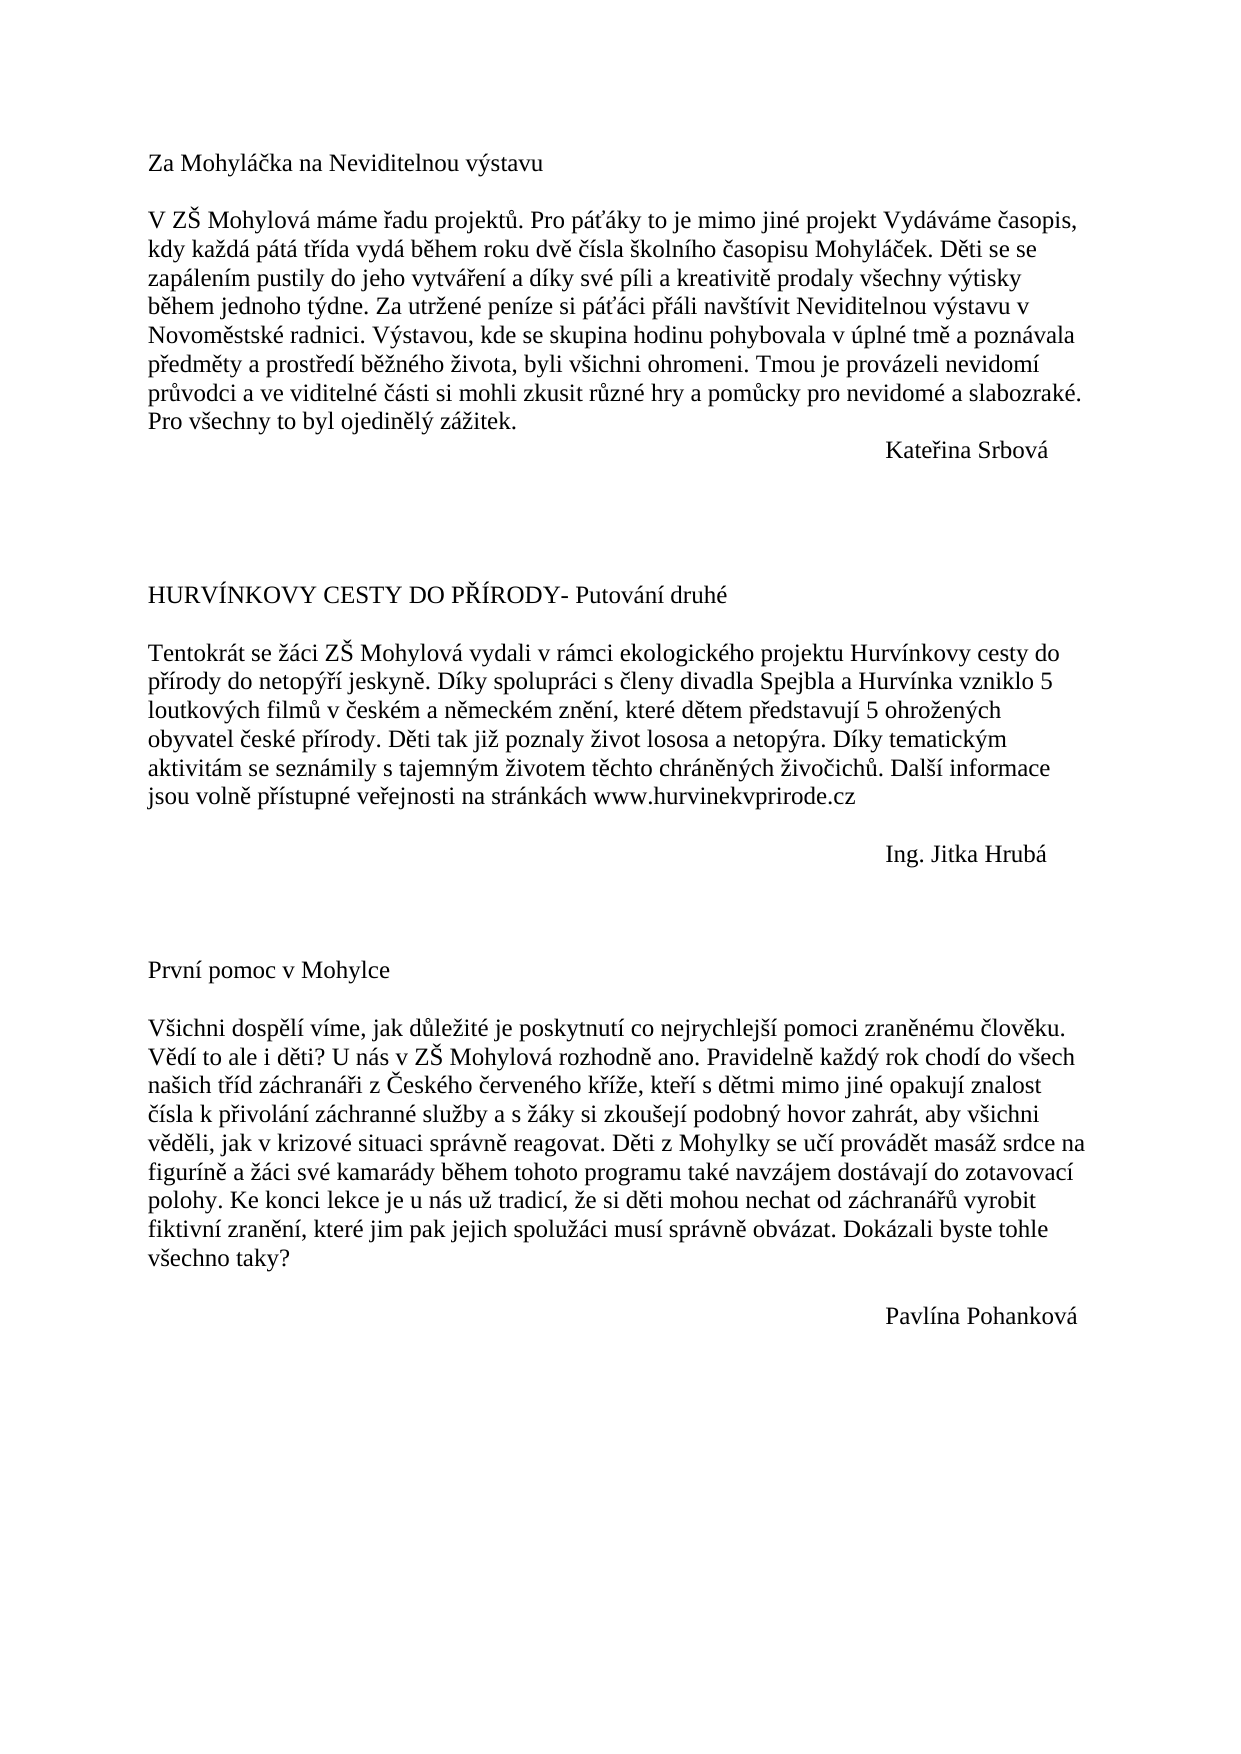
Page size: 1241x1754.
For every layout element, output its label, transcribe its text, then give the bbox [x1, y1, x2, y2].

text Tentokrát se žáci ZŠ Mohylová vydali v rámci ekologického projektu Hurvínkovy cesty do přírody do netopýří jeskyně. Díky spolupráci s členy divadla Spejbla a Hurvínka vzniklo 5 loutkových filmů v českém a německém znění, které dětem představují 5 ohrožených obyvatel české přírody. Děti tak již poznaly život lososa a netopýra. Díky tematickým aktivitám se seznámily s tajemným životem těchto chráněných živočichů. Další informace jsou volně přístupné veřejnosti na stránkách www.hurvinekvprirode.cz [148, 638, 1093, 810]
text Všichni dospělí víme, jak důležité je poskytnutí co nejrychlejší pomoci zraněnému člověku. Vědí to ale i děti? U nás v ZŠ Mohylová rozhodně ano. Pravidelně každý rok chodí do všech našich tříd záchranáři z Českého červeného kříže, kteří s dětmi mimo jiné opakují znalost čísla k přivolání záchranné služby a s žáky si zkoušejí podobný hovor zahrát, aby všichni věděli, jak v krizové situaci správně reagovat. Děti z Mohylky se učí provádět masáž srdce na figuríně a žáci své kamarády během tohoto programu také navzájem dostávají do zotavovací polohy. Ke konci lekce je u nás už tradicí, že si děti mohou nechat od záchranářů vyrobit fiktivní zranění, které jim pak jejich spolužáci musí správně obvázat. Dokázali byste tohle všechno taky? [148, 1013, 1093, 1272]
text První pomoc v Mohylce [148, 955, 1093, 984]
text Kateřina Srbová [885, 435, 1093, 464]
text Za Mohyláčka na Neviditelnou výstavu [148, 148, 1093, 176]
text Pavlína Pohanková [811, 1301, 1093, 1358]
text V ZŠ Mohylová máme řadu projektů. Pro páťáky to je mimo jiné projekt Vydáváme časopis, kdy každá pátá třída vydá během roku dvě čísla školního časopisu Mohyláček. Děti se se zapálením pustily do jeho vytváření a díky své píli a kreativitě prodaly všechny výtisky během jednoho týdne. Za utržené peníze si páťáci přáli navštívit Neviditelnou výstavu v Novoměstské radnici. Výstavou, kde se skupina hodinu pohybovala v úplné tmě a poznávala předměty a prostředí běžného života, byli všichni ohromeni. Tmou je provázeli nevidomí průvodci a ve viditelné části si mohli zkusit různé hry a pomůcky pro nevidomé a slabozraké. Pro všechny to byl ojedinělý zážitek. [148, 205, 1093, 435]
text Ing. Jitka Hrubá [811, 839, 1093, 868]
text HURVÍNKOVY CESTY DO PŘÍRODY- Putování druhé [148, 580, 1093, 608]
